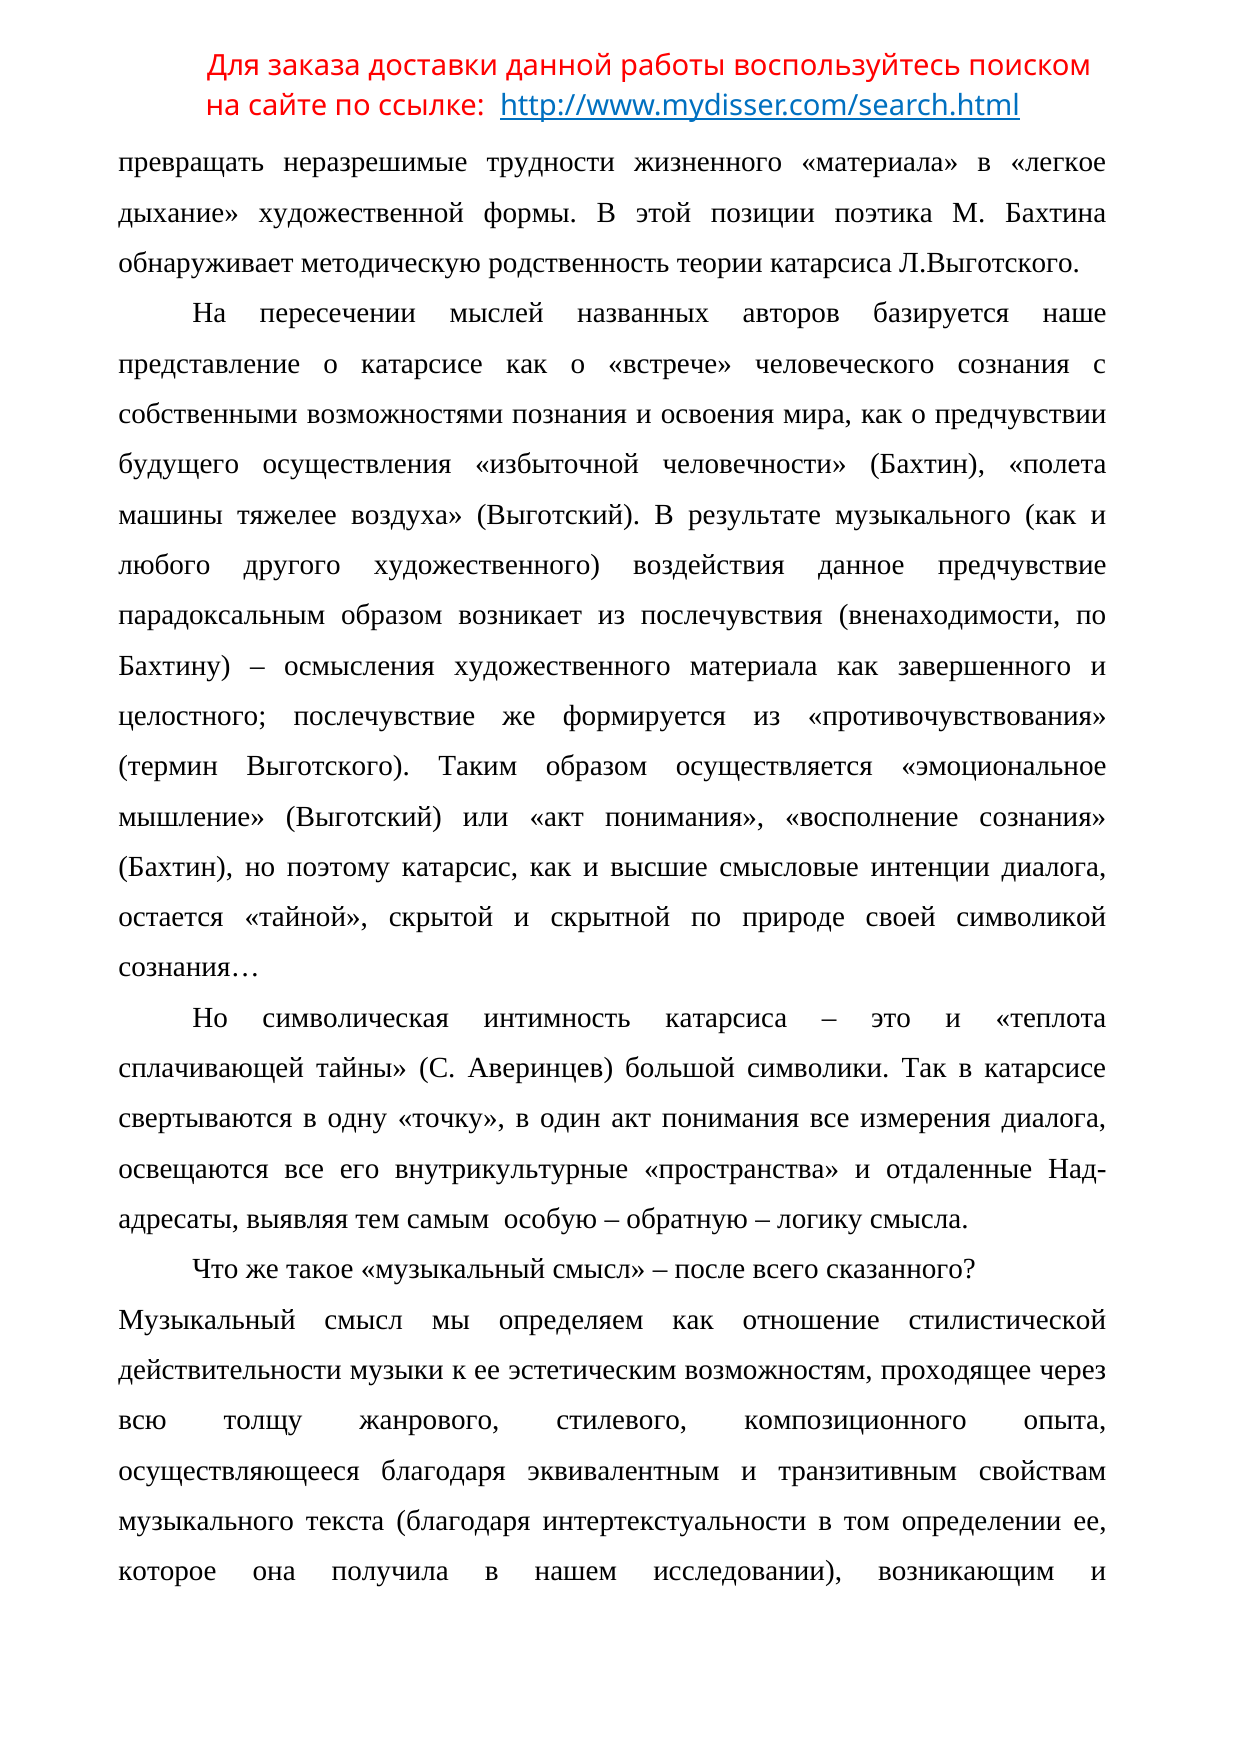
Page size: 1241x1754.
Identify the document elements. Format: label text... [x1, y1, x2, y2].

text Но символическая интимность катарсиса – это и «теплота сплачивающей тайны» (С. Аверинцев) большой символики. Так в катарсисе свертываются в одну «точку», в один акт понимания все измерения диалога, освещаются все его внутрикультурные «пространства» и отдаленные Над-адресаты, выявляя тем самым особую – обратную – логику смысла. [118, 1000, 1107, 1235]
text На пересечении мыслей названных авторов базируется наше представление о катарсисе как о «встрече» человеческого сознания с собственными возможностями познания и освоения мира, как о предчувствии будущего осуществления «избыточной человечности» (Бахтин), «полета машины тяжелее воздуха» (Выготский). В результате музыкального (как и любого другого художественного) воздействия данное предчувствие парадоксальным образом возникает из послечувствия (вненаходимости, по Бахтину) – осмысления художественного материала как завершенного и целостного; послечувствие же формируется из «противочувствования» (термин Выготского). Таким образом осуществляется «эмоциональное мышление» (Выготский) или «акт понимания», «восполнение сознания» (Бахтин), но поэтому катарсис, как и высшие смысловые интенции диалога, остается «тайной», скрытой и скрытной по природе своей символикой сознания… [118, 296, 1107, 983]
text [118, 1302, 1107, 1587]
text Что же такое «музыкальный смысл» – после всего сказанного? [118, 1251, 1107, 1285]
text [118, 144, 1107, 279]
